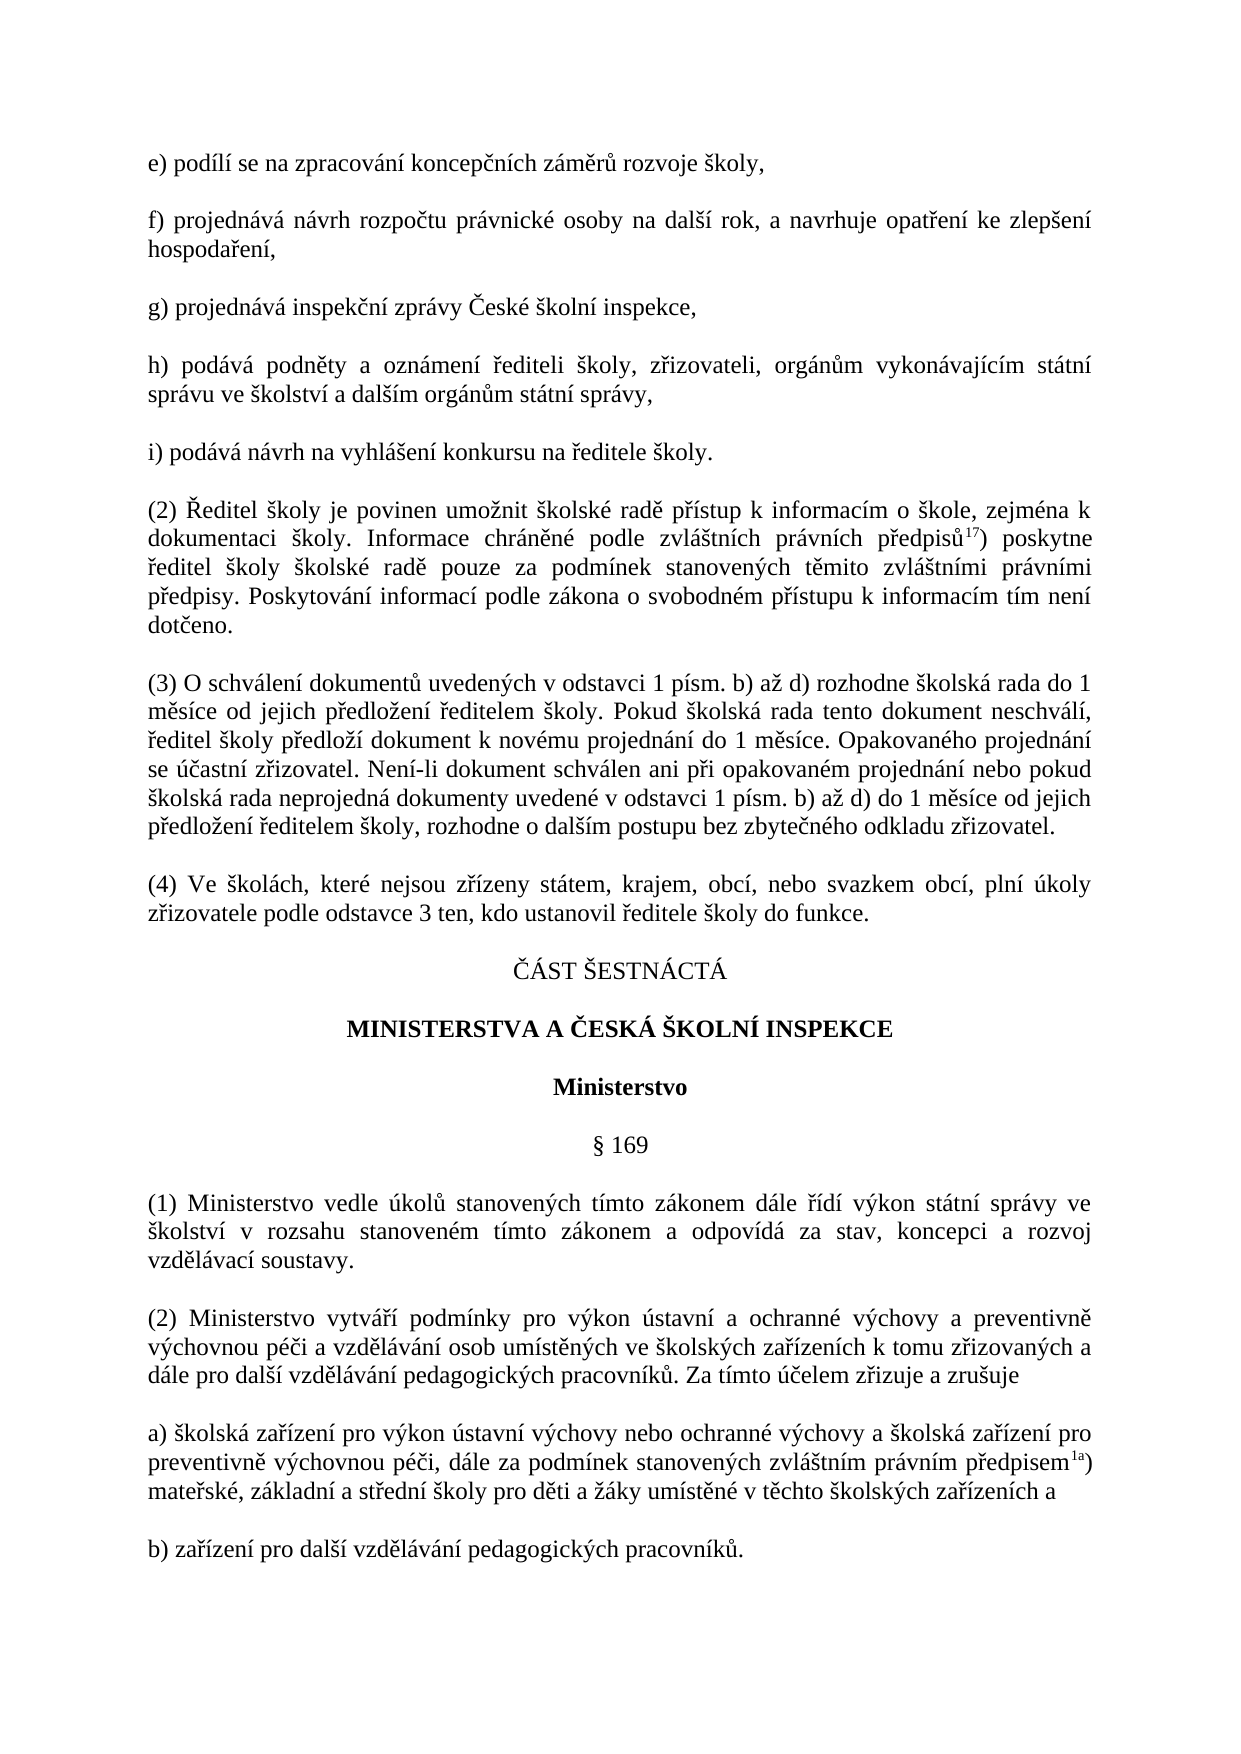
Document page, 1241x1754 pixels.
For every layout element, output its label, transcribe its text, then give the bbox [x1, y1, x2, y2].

text g) projednává inspekční zprávy České školní inspekce, [148, 292, 1093, 321]
text (4) Ve školách, které nejsou zřízeny státem, krajem, obcí, nebo svazkem obcí, plní úkoly zřizovatele podle odstavce 3 ten, kdo ustanovil ředitele školy do funkce. [148, 869, 1093, 927]
text ČÁST ŠESTNÁCTÁ [148, 956, 1093, 985]
text (1) Ministerstvo vedle úkolů stanovených tímto zákonem dále řídí výkon státní správy ve školství v rozsahu stanoveném tímto zákonem a odpovídá za stav, koncepci a rozvoj vzdělávací soustavy. [148, 1188, 1093, 1274]
text a) školská zařízení pro výkon ústavní výchovy nebo ochranné výchovy a školská zařízení pro preventivně výchovnou péči, dále za podmínek stanovených zvláštním právním předpisem1a) mateřské, základní a střední školy pro děti a žáky umístěné v těchto školských zařízeních a [148, 1418, 1093, 1505]
text MINISTERSTVA A ČESKÁ ŠKOLNÍ INSPEKCE [148, 1014, 1093, 1043]
text b) zařízení pro další vzdělávání pedagogických pracovníků. [148, 1534, 1093, 1563]
text Ministerstvo [148, 1072, 1093, 1101]
text § 169 [148, 1130, 1093, 1158]
text (3) O schválení dokumentů uvedených v odstavci 1 písm. b) až d) rozhodne školská rada do 1 měsíce od jejich předložení ředitelem školy. Pokud školská rada tento dokument neschválí, ředitel školy předloží dokument k novému projednání do 1 měsíce. Opakovaného projednání se účastní zřizovatel. Není-li dokument schválen ani při opakovaném projednání nebo pokud školská rada neprojedná dokumenty uvedené v odstavci 1 písm. b) až d) do 1 měsíce od jejich předložení ředitelem školy, rozhodne o dalším postupu bez zbytečného odkladu zřizovatel. [148, 668, 1093, 840]
text (2) Ministerstvo vytváří podmínky pro výkon ústavní a ochranné výchovy a preventivně výchovnou péči a vzdělávání osob umístěných ve školských zařízeních k tomu zřizovaných a dále pro další vzdělávání pedagogických pracovníků. Za tímto účelem zřizuje a zrušuje [148, 1303, 1093, 1389]
text e) podílí se na zpracování koncepčních záměrů rozvoje školy, [148, 148, 1093, 176]
text i) podává návrh na vyhlášení konkursu na ředitele školy. [148, 437, 1093, 466]
text (2) Ředitel školy je povinen umožnit školské radě přístup k informacím o škole, zejména k dokumentaci školy. Informace chráněné podle zvláštních právních předpisů17) poskytne ředitel školy školské radě pouze za podmínek stanovených těmito zvláštními právními předpisy. Poskytování informací podle zákona o svobodném přístupu k informacím tím není dotčeno. [148, 495, 1093, 638]
text f) projednává návrh rozpočtu právnické osoby na další rok, a navrhuje opatření ke zlepšení hospodaření, [148, 206, 1093, 263]
text h) podává podněty a oznámení řediteli školy, zřizovateli, orgánům vykonávajícím státní správu ve školství a dalším orgánům státní správy, [148, 350, 1093, 408]
